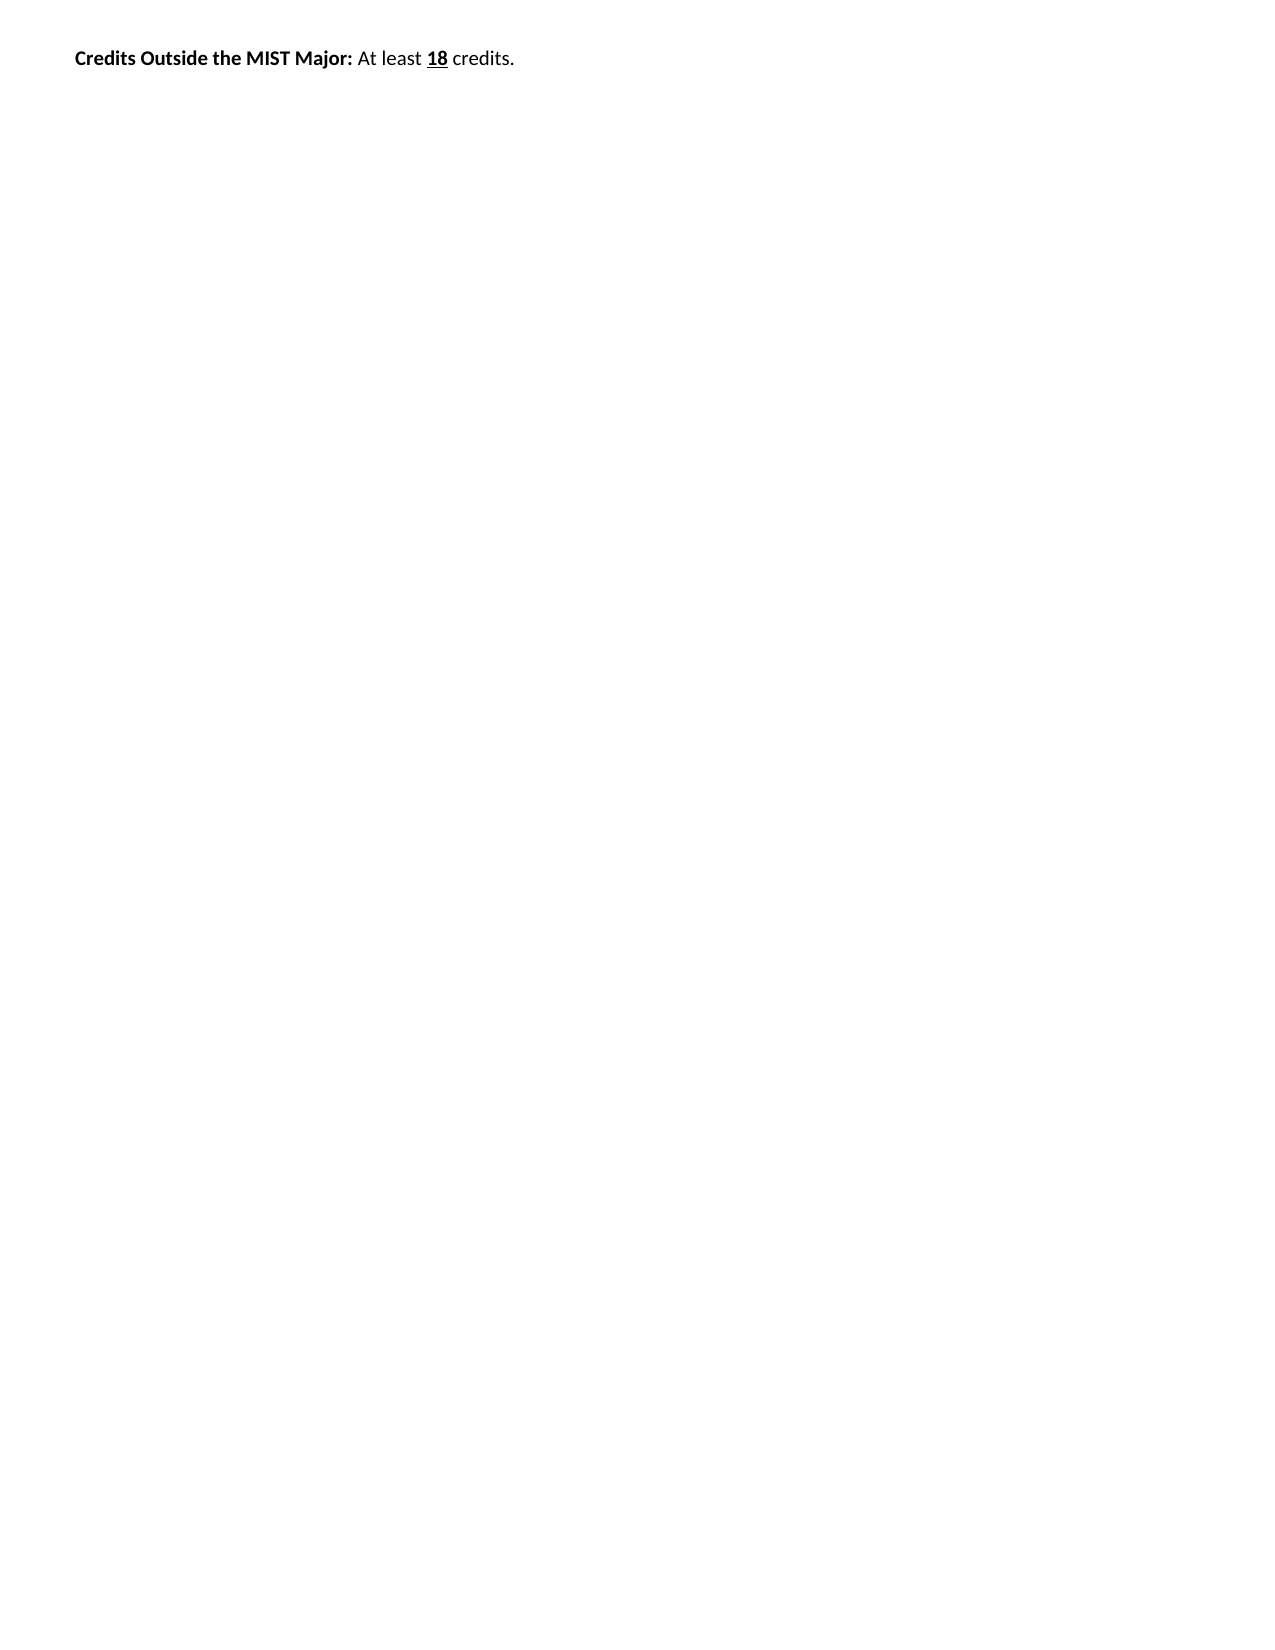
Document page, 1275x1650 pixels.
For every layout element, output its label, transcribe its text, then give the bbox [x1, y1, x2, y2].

text Credits Outside the MIST Major: At least 18 credits. [75, 45, 1200, 70]
